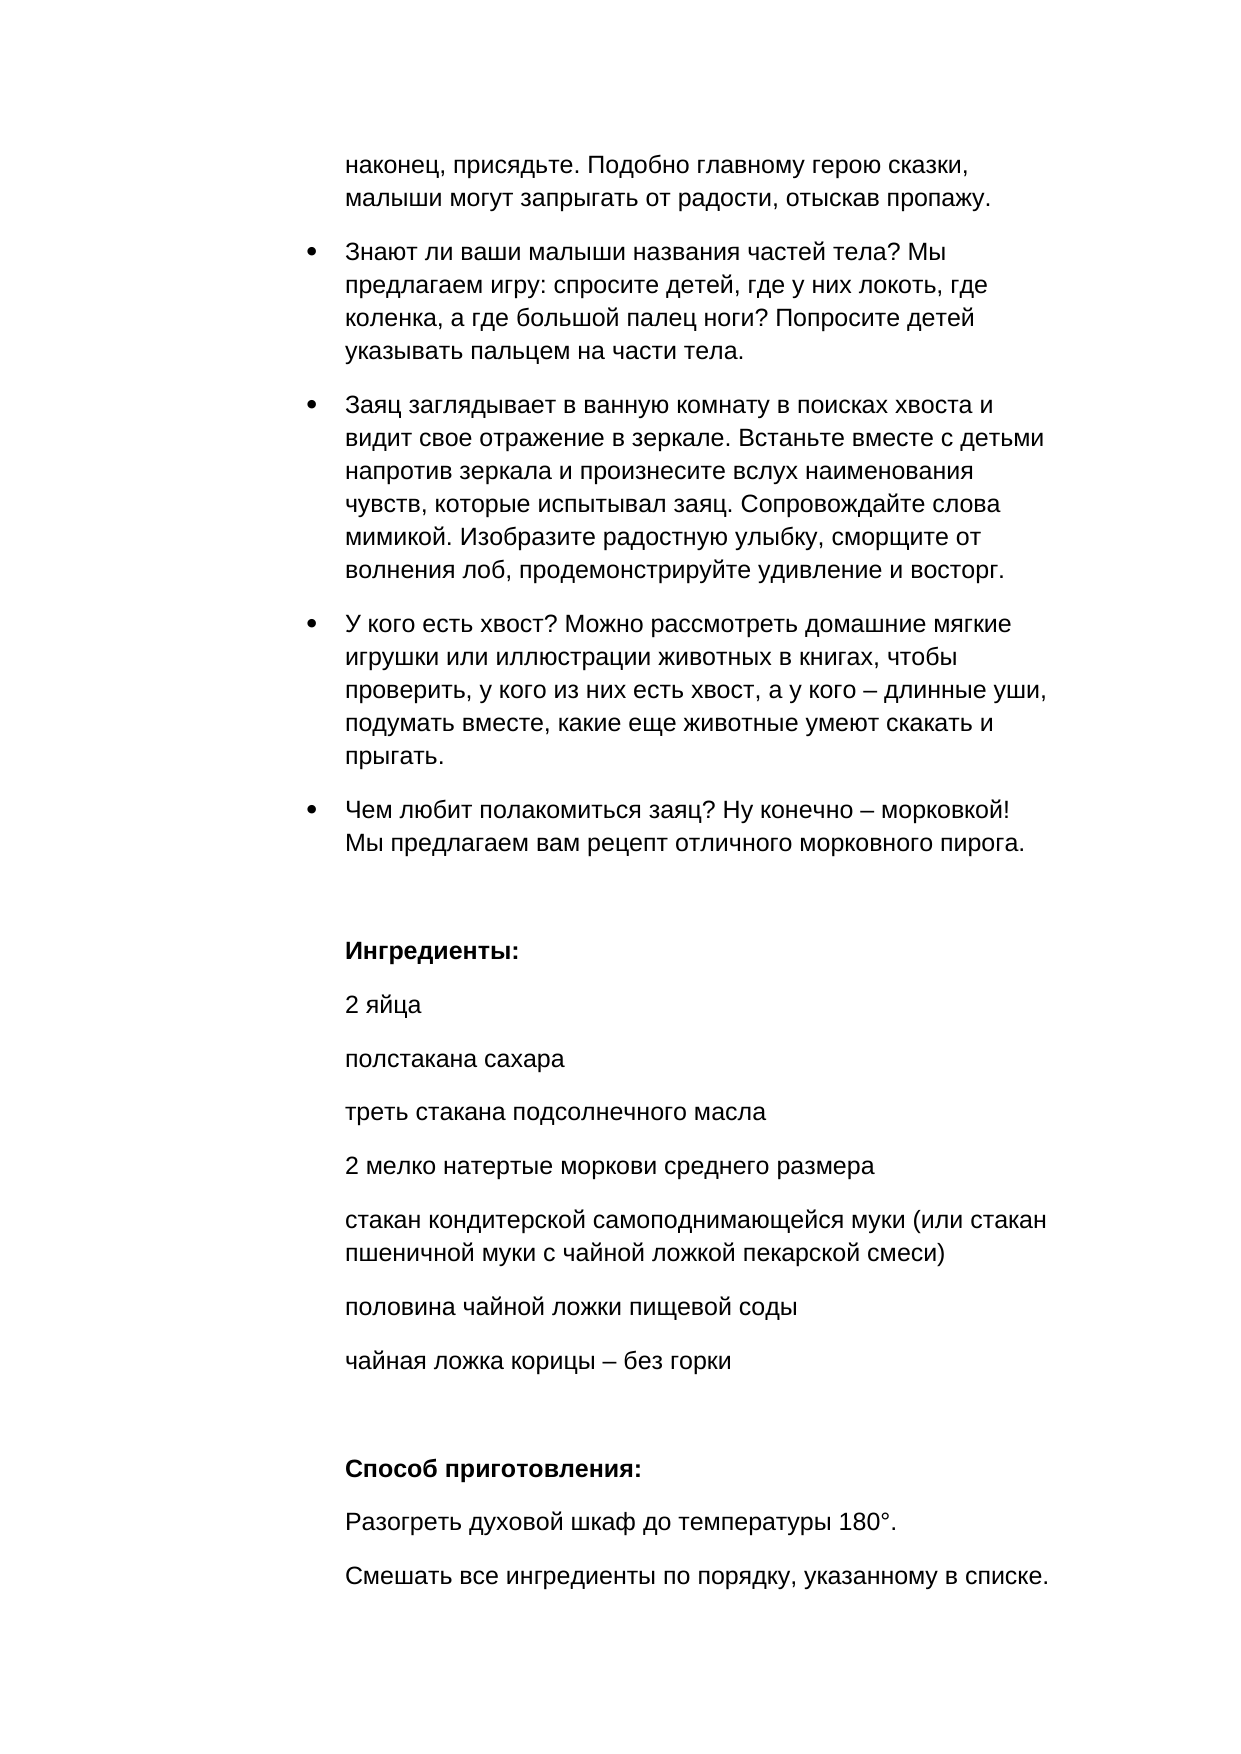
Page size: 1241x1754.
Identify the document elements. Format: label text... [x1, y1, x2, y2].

list 2 мелко натертые моркови среднего размера [345, 1151, 1053, 1180]
list Способ приготовления: [345, 1453, 1053, 1482]
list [307, 150, 1053, 212]
list У кого есть хвост? Можно рассмотреть домашние мягкие игрушки или иллюстрации животных в книгах, чтобы проверить, у кого из них есть хвост, а у кого – длинные уши, подумать вместе, какие еще животные умеют скакать и прыгать. [307, 609, 1053, 770]
list треть стакана подсолнечного масла [345, 1097, 1053, 1126]
list чайная ложка корицы – без горки [345, 1346, 1053, 1374]
list Чем любит полакомиться заяц? Ну конечно – морковкой! Мы предлагаем вам рецепт отличного морковного пирога. [307, 795, 1053, 857]
list Заяц заглядывает в ванную комнату в поисках хвоста и видит свое отражение в зеркале. Встаньте вместе с детьми напротив зеркала и произнесите вслух наименования чувств, которые испытывал заяц. Сопровождайте слова мимикой. Изобразите радостную улыбку, сморщите от волнения лоб, продемонстрируйте удивление и восторг. [307, 390, 1053, 584]
list полстакана сахара [345, 1043, 1053, 1072]
list Знают ли ваши малыши названия частей тела? Мы предлагаем игру: спросите детей, где у них локоть, где коленка, а где большой палец ноги? Попросите детей указывать пальцем на части тела. [307, 237, 1053, 365]
list Разогреть духовой шкаф до температуры 180°. [345, 1507, 1053, 1536]
list Ингредиенты: [345, 936, 1053, 964]
list половина чайной ложки пищевой соды [345, 1292, 1053, 1321]
list стакан кондитерской самоподнимающейся муки (или стакан пшеничной муки с чайной ложкой пекарской смеси) [345, 1205, 1053, 1267]
list 2 яйца [345, 990, 1053, 1018]
list Смешать все ингредиенты по порядку, указанному в списке. [345, 1561, 1053, 1590]
